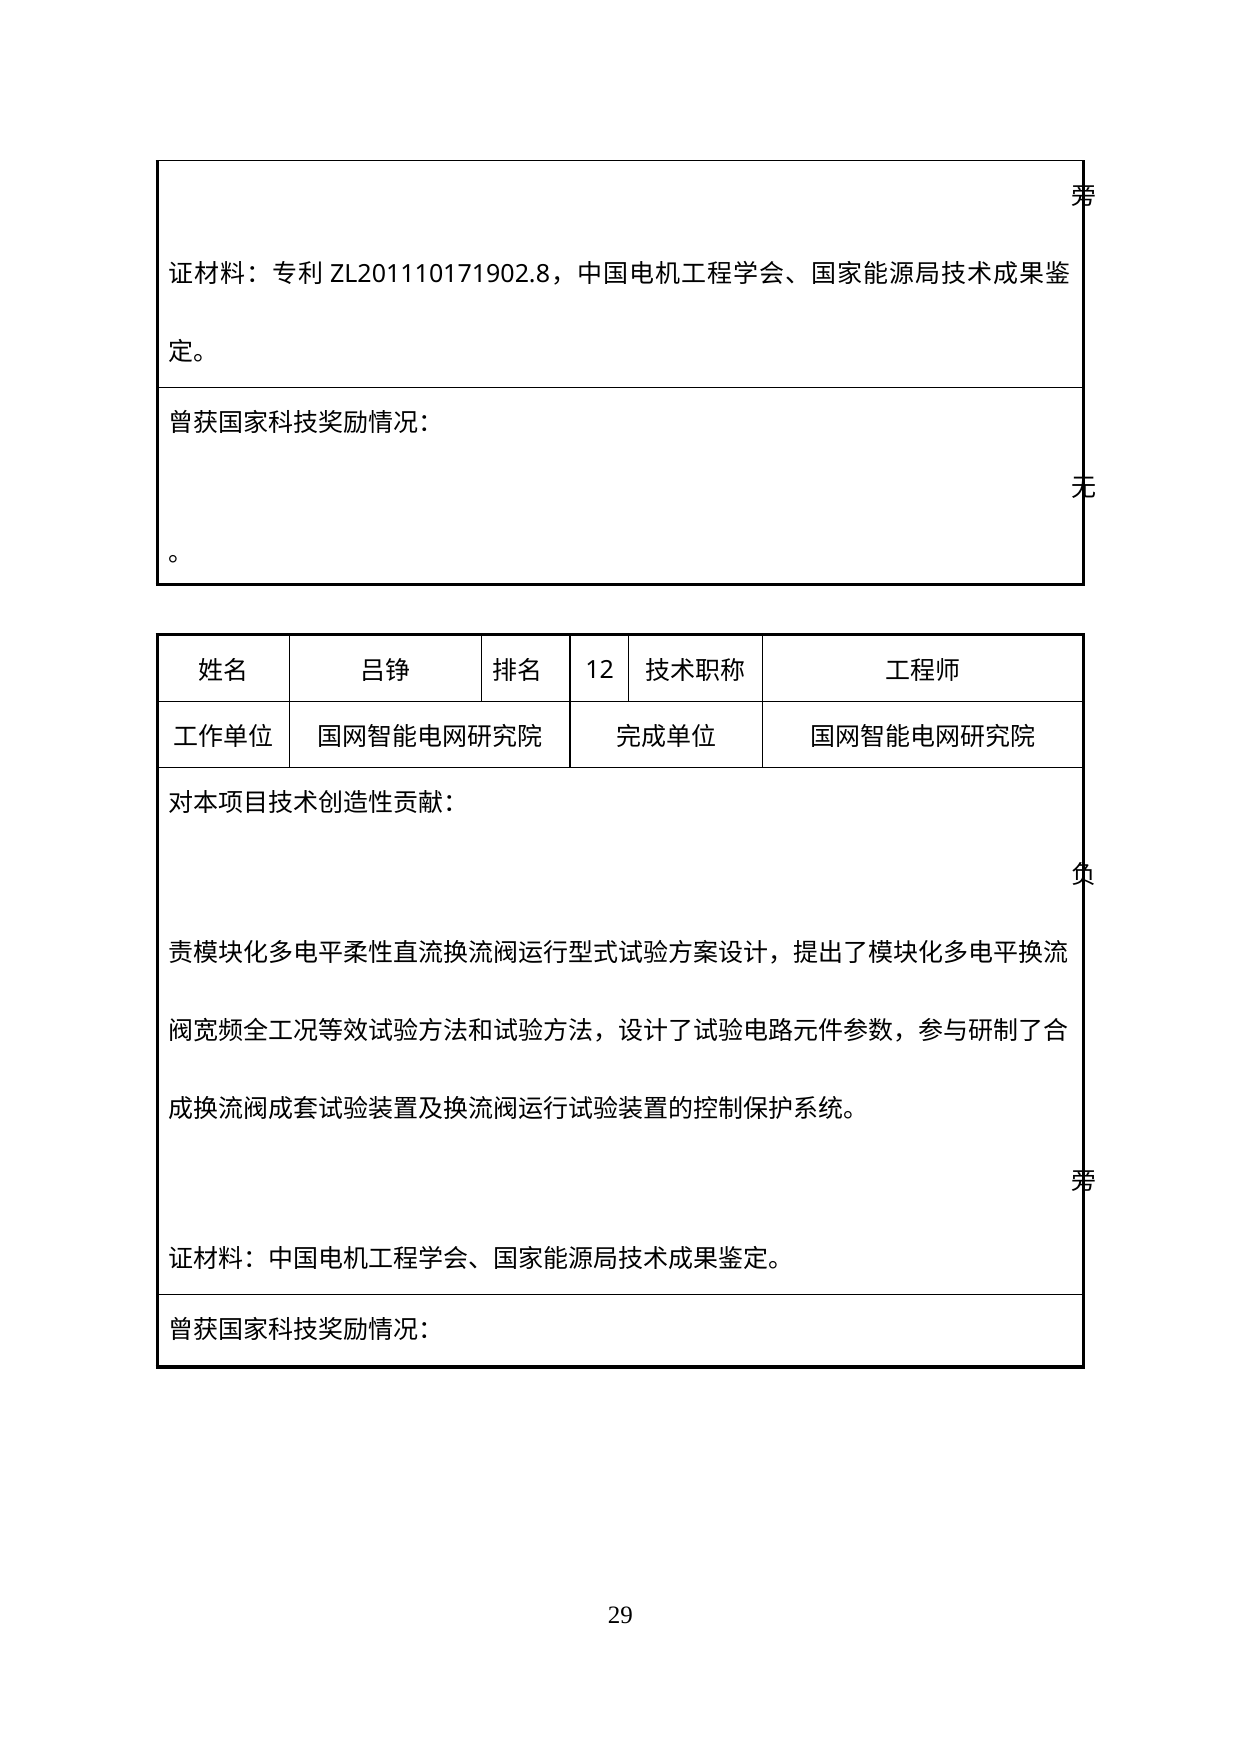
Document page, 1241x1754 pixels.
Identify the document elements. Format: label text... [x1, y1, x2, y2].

table_header 吕铮 [290, 636, 481, 701]
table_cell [159, 161, 1082, 387]
table_cell 完成单位 [571, 702, 762, 767]
table_cell 曾获国家科技奖励情况： 无。 [159, 388, 1082, 583]
table_cell 国网智能电网研究院 [290, 702, 569, 767]
table_cell 工作单位 [159, 702, 289, 767]
table_cell 对本项目技术创造性贡献： 负责模块化多电平柔性直流换流阀运行型式试验方案设计，提出了模块化多电平换流阀宽频全工况等效试验方法和试验方法，设计了试验电路元件参数，参与研制了合成换流阀成套试验装置及换流阀运行试验装置的控制保护系统。 旁证材料：中国电机工程学会、国家能源局技术成果鉴定。 [159, 768, 1082, 1294]
table_header 姓名 [159, 636, 289, 701]
table_header 技术职称 [629, 636, 762, 701]
table_cell 国网智能电网研究院 [763, 702, 1082, 767]
table_header 工程师 [763, 636, 1082, 701]
table_header 排名 [482, 636, 569, 701]
table_header 12 [571, 636, 628, 701]
table_cell 曾获国家科技奖励情况： [159, 1295, 1082, 1365]
